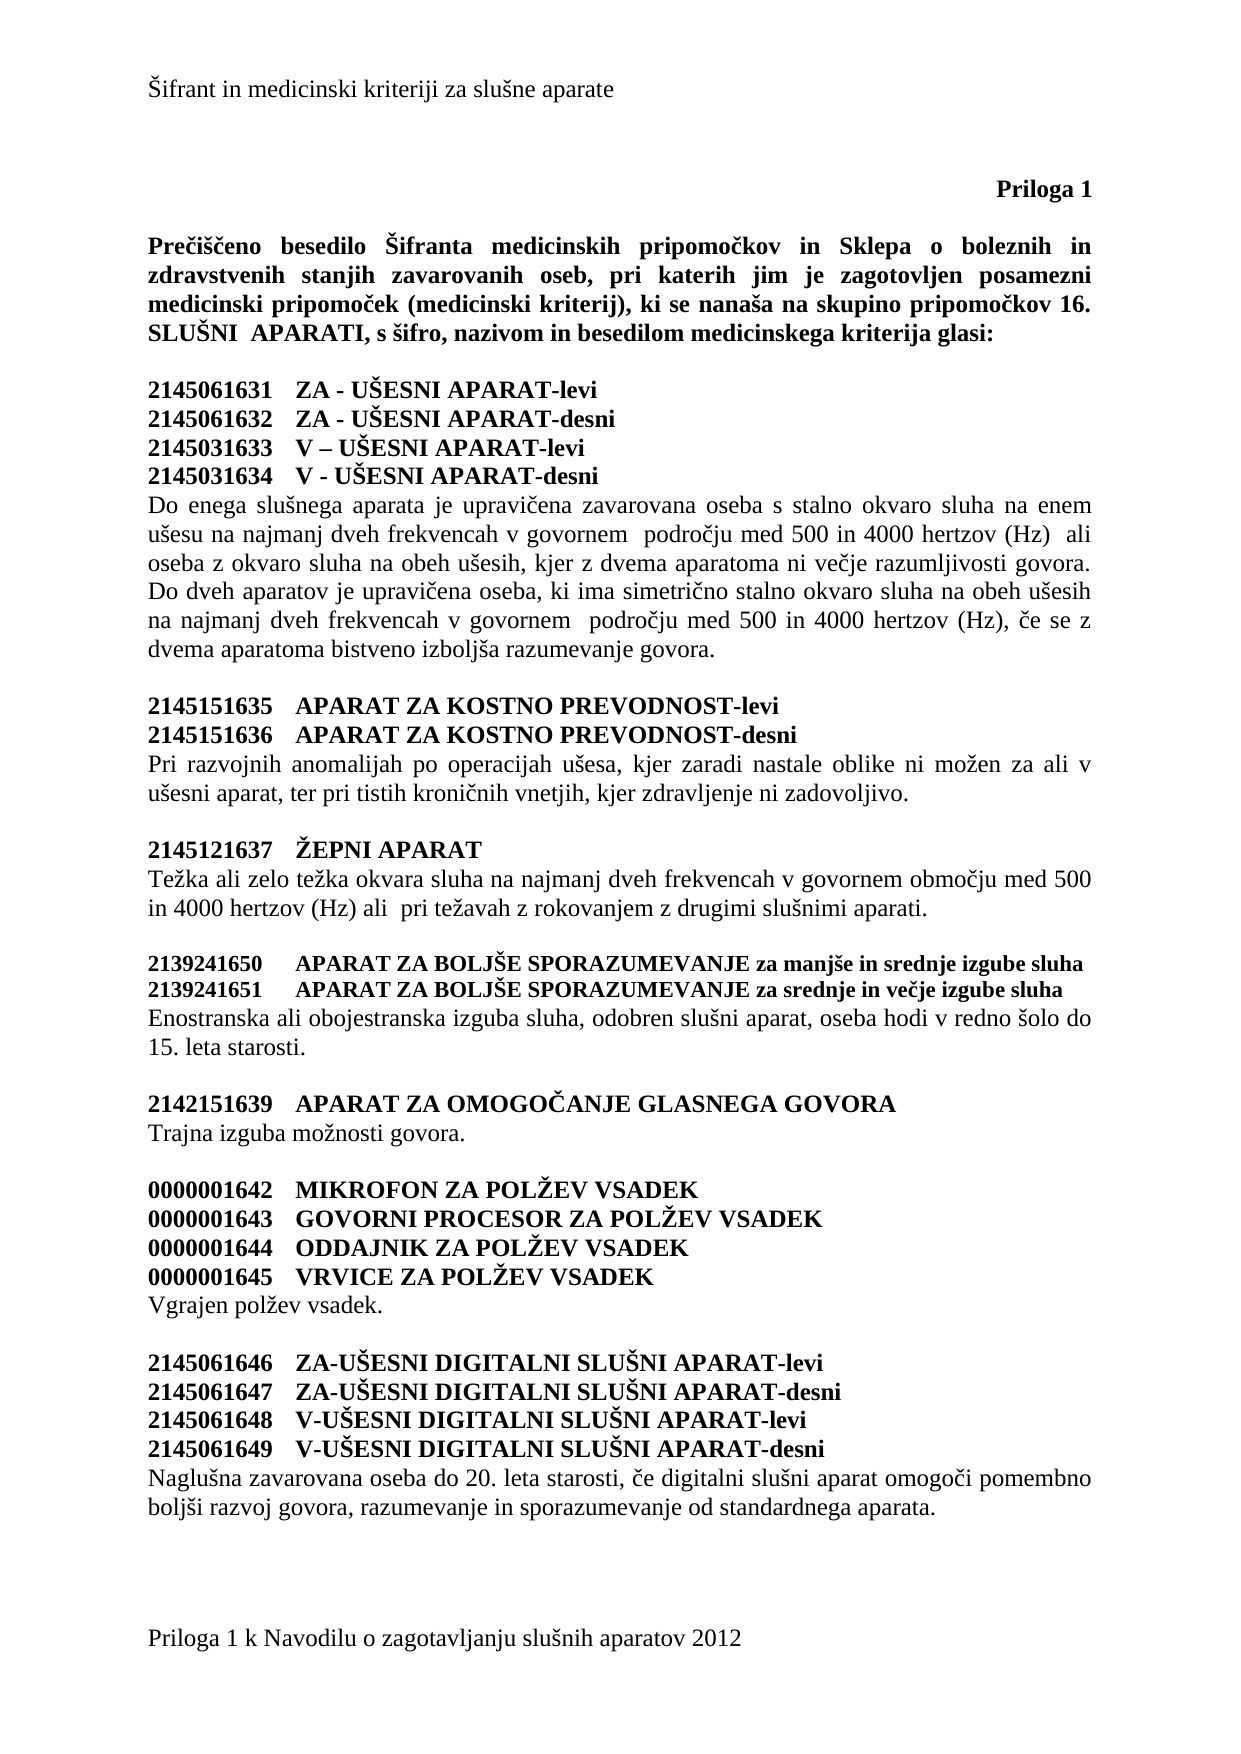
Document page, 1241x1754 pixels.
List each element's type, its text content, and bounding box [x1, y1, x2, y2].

text Pri razvojnih anomalijah po operacijah ušesa, kjer zaradi nastale oblike ni možen za ali v ušesni aparat, ter pri tistih kroničnih vnetjih, kjer zdravljenje ni zadovoljivo. [148, 749, 1093, 806]
text Prečiščeno besedilo Šifranta medicinskih pripomočkov in Sklepa o boleznih in zdravstvenih stanjih zavarovanih oseb, pri katerih jim je zagotovljen posamezni medicinski pripomoček (medicinski kriterij), ki se nanaša na skupino pripomočkov 16. SLUŠNI APARATI, s šifro, nazivom in besedilom medicinskega kriterija glasi: [148, 231, 1093, 346]
text Do enega slušnega aparata je upravičena zavarovana oseba s stalno okvaro sluha na enem ušesu na najmanj dveh frekvencah v govornem področju med 500 in 4000 hertzov (Hz) ali oseba z okvaro sluha na obeh ušesih, kjer z dvema aparatoma ni večje razumljivosti govora. Do dveh aparatov je upravičena oseba, ki ima simetrično stalno okvaro sluha na obeh ušesih na najmanj dveh frekvencah v govornem področju med 500 in 4000 hertzov (Hz), če se z dvema aparatoma bistveno izboljša razumevanje govora. [148, 490, 1093, 663]
text 2145061649 V-UŠESNI DIGITALNI SLUŠNI APARAT-desni [148, 1434, 1093, 1463]
text 2139241651 APARAT ZA BOLJŠE SPORAZUMEVANJE za srednje in večje izgube sluha [148, 977, 1093, 1003]
text Trajna izguba možnosti govora. [148, 1118, 1093, 1147]
text 2145121637 ŽEPNI APARAT [148, 835, 1093, 864]
text 2145151635 APARAT ZA KOSTNO PREVODNOST-levi [148, 691, 1093, 720]
text Vgrajen polžev vsadek. [148, 1290, 1093, 1319]
text 2142151639 APARAT ZA OMOGOČANJE GLASNEGA GOVORA [148, 1089, 1093, 1118]
text 2139241650 APARAT ZA BOLJŠE SPORAZUMEVANJE za manjše in srednje izgube sluha [148, 950, 1093, 977]
text 0000001643 GOVORNI PROCESOR ZA POLŽEV VSADEK [148, 1204, 1093, 1233]
text 0000001642 MIKROFON ZA POLŽEV VSADEK [148, 1175, 1093, 1204]
text 2145031634 V - UŠESNI APARAT-desni [148, 461, 1093, 490]
text 2145151636 APARAT ZA KOSTNO PREVODNOST-desni [148, 720, 1093, 749]
text 2145061647 ZA-UŠESNI DIGITALNI SLUŠNI APARAT-desni [148, 1377, 1093, 1405]
text 0000001645 VRVICE ZA POLŽEV VSADEK [148, 1262, 1093, 1290]
text 2145061631 ZA - UŠESNI APARAT-levi [148, 375, 1093, 404]
text 2145061646 ZA-UŠESNI DIGITALNI SLUŠNI APARAT-levi [148, 1348, 1093, 1377]
text Naglušna zavarovana oseba do 20. leta starosti, če digitalni slušni aparat omogoči pomembno boljši razvoj govora, razumevanje in sporazumevanje od standardnega aparata. [148, 1463, 1093, 1520]
text Težka ali zelo težka okvara sluha na najmanj dveh frekvencah v govornem območju med 500 in 4000 hertzov (Hz) ali pri težavah z rokovanjem z drugimi slušnimi aparati. [148, 864, 1093, 921]
text Enostranska ali obojestranska izguba sluha, odobren slušni aparat, oseba hodi v redno šolo do 15. leta starosti. [148, 1003, 1093, 1060]
text 2145031633 V – UŠESNI APARAT-levi [148, 433, 1093, 461]
text 2145061648 V-UŠESNI DIGITALNI SLUŠNI APARAT-levi [148, 1405, 1093, 1434]
text 2145061632 ZA - UŠESNI APARAT-desni [148, 404, 1093, 433]
text Priloga 1 [148, 174, 1093, 203]
text 0000001644 ODDAJNIK ZA POLŽEV VSADEK [148, 1233, 1093, 1262]
